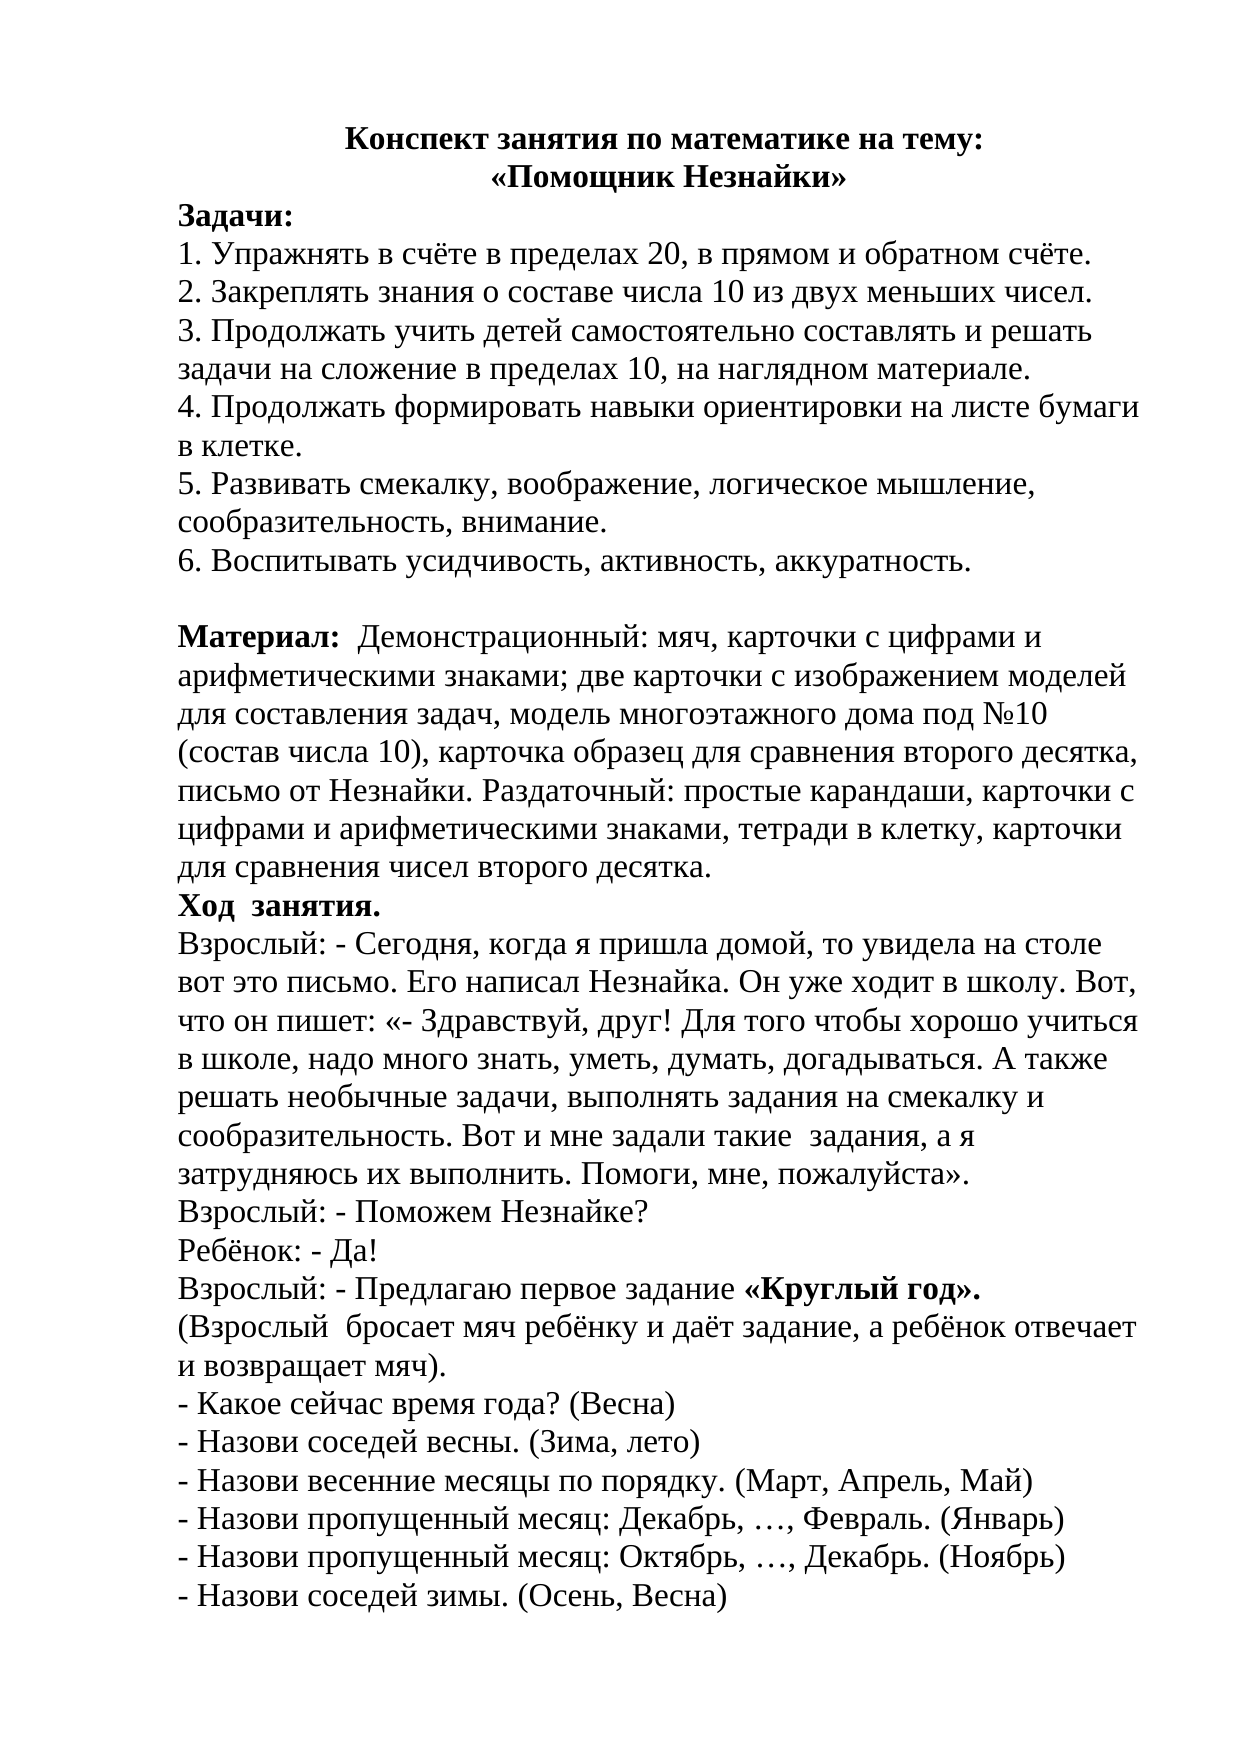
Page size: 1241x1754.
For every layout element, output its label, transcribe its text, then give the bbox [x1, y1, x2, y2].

text 6. Воспитывать усидчивость, активность, аккуратность. [177, 540, 1152, 578]
text - Назови весенние месяцы по порядку. (Март, Апрель, Май) [177, 1460, 1152, 1498]
text Конспект занятия по математике на тему: [177, 118, 1152, 156]
text 4. Продолжать формировать навыки ориентировки на листе бумаги в клетке. [177, 386, 1152, 463]
text «Помощник Незнайки» [177, 156, 1152, 195]
text Взрослый: - Поможем Незнайке? [177, 1191, 1152, 1230]
text Ребёнок: - Да! [177, 1230, 1152, 1268]
text Задачи: [177, 195, 1152, 233]
text - Какое сейчас время года? (Весна) [177, 1383, 1152, 1421]
text Материал: Демонстрационный: мяч, карточки с цифрами и арифметическими знаками; две карточки с изображением моделей для составления задач, модель многоэтажного дома под №10 (состав числа 10), карточка образец для сравнения второго десятка, письмо от Незнайки. Раздаточный: простые карандаши, карточки с цифрами и арифметическими знаками, тетради в клетку, карточки для сравнения чисел второго десятка. [177, 616, 1152, 885]
text (Взрослый бросает мяч ребёнку и даёт задание, а ребёнок отвечает и возвращает мяч). [177, 1306, 1152, 1383]
text - Назови пропущенный месяц: Декабрь, …, Февраль. (Январь) [177, 1498, 1152, 1536]
text 5. Развивать смекалку, воображение, логическое мышление, сообразительность, внимание. [177, 463, 1152, 540]
text - Назови пропущенный месяц: Октябрь, …, Декабрь. (Ноябрь) [177, 1536, 1152, 1575]
text 3. Продолжать учить детей самостоятельно составлять и решать задачи на сложение в пределах 10, на наглядном материале. [177, 310, 1152, 386]
text - Назови соседей весны. (Зима, лето) [177, 1421, 1152, 1460]
text Ход занятия. [177, 885, 1152, 923]
text 1. Упражнять в счёте в пределах 20, в прямом и обратном счёте. [177, 233, 1152, 271]
text 2. Закреплять знания о составе числа 10 из двух меньших чисел. [177, 271, 1152, 310]
text Взрослый: - Сегодня, когда я пришла домой, то увидела на столе вот это письмо. Его написал Незнайка. Он уже ходит в школу. Вот, что он пишет: «- Здравствуй, друг! Для того чтобы хорошо учиться в школе, надо много знать, уметь, думать, догадываться. А также решать необычные задачи, выполнять задания на смекалку и сообразительность. Вот и мне задали такие задания, а я затрудняюсь их выполнить. Помоги, мне, пожалуйста». [177, 923, 1152, 1191]
text - Назови соседей зимы. (Осень, Весна) [177, 1575, 1152, 1613]
text Взрослый: - Предлагаю первое задание «Круглый год». [177, 1268, 1152, 1306]
